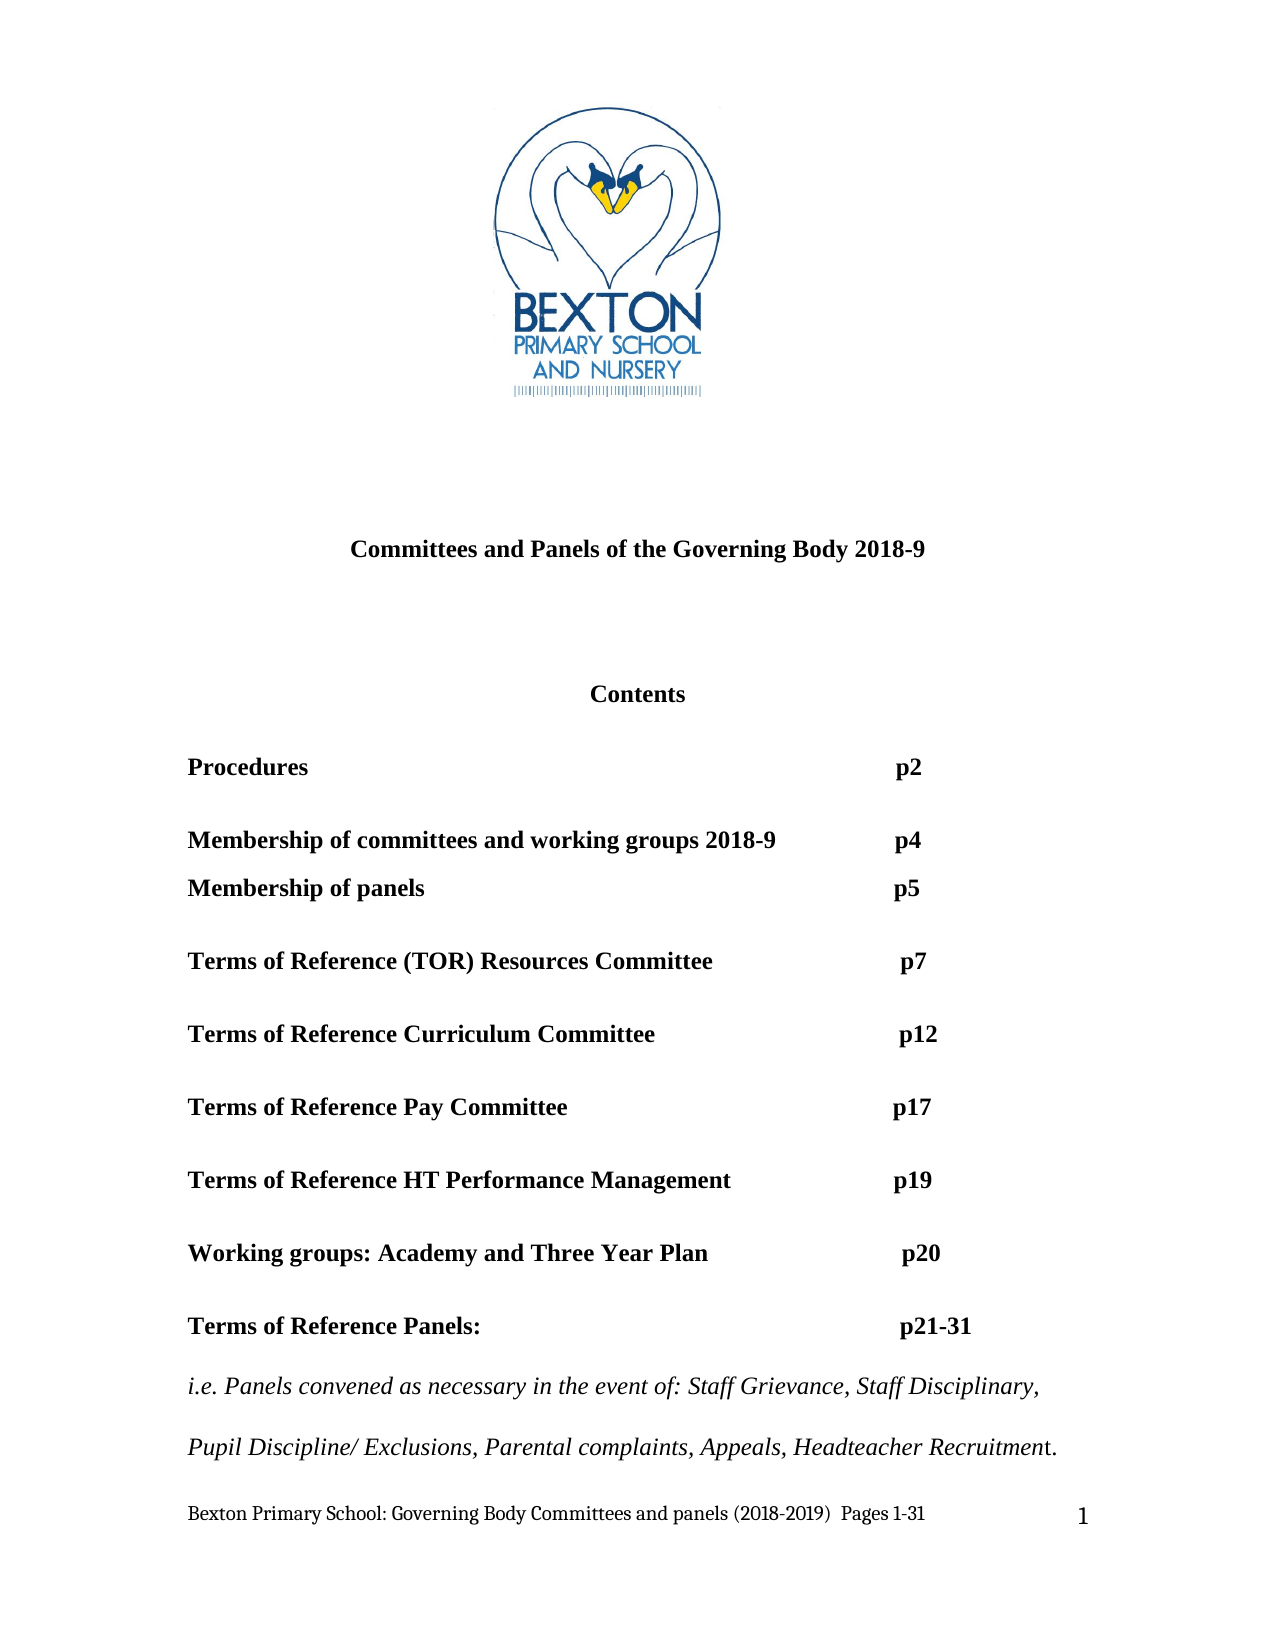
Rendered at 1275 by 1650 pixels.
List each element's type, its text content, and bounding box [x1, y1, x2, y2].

text Pupil Discipline/ Exclusions, Parental complaints, Appeals, Headteacher Recruitment. [187, 1425, 1087, 1460]
text i.e. Panels convened as necessary in the event of: Staff Grievance, Staff Disciplinary, [187, 1364, 1087, 1400]
picture [458, 75, 742, 397]
text Procedures p2 [187, 733, 1087, 781]
text Terms of Reference Pay Committee p17 [187, 1073, 1087, 1121]
text Working groups: Academy and Three Year Plan p20 [187, 1219, 1087, 1267]
text Terms of Reference Curriculum Committee p12 [187, 1000, 1087, 1048]
text Terms of Reference Panels: p21-31 [187, 1292, 1087, 1339]
text Terms of Reference (TOR) Resources Committee p7 [187, 927, 1087, 975]
text Membership of committees and working groups 2018-9 p4 Membership of panels p5 [187, 806, 1087, 902]
text Committees and Panels of the Governing Body 2018-9 [187, 514, 1087, 562]
text Contents [187, 660, 1087, 708]
text Terms of Reference HT Performance Management p19 [187, 1146, 1087, 1194]
